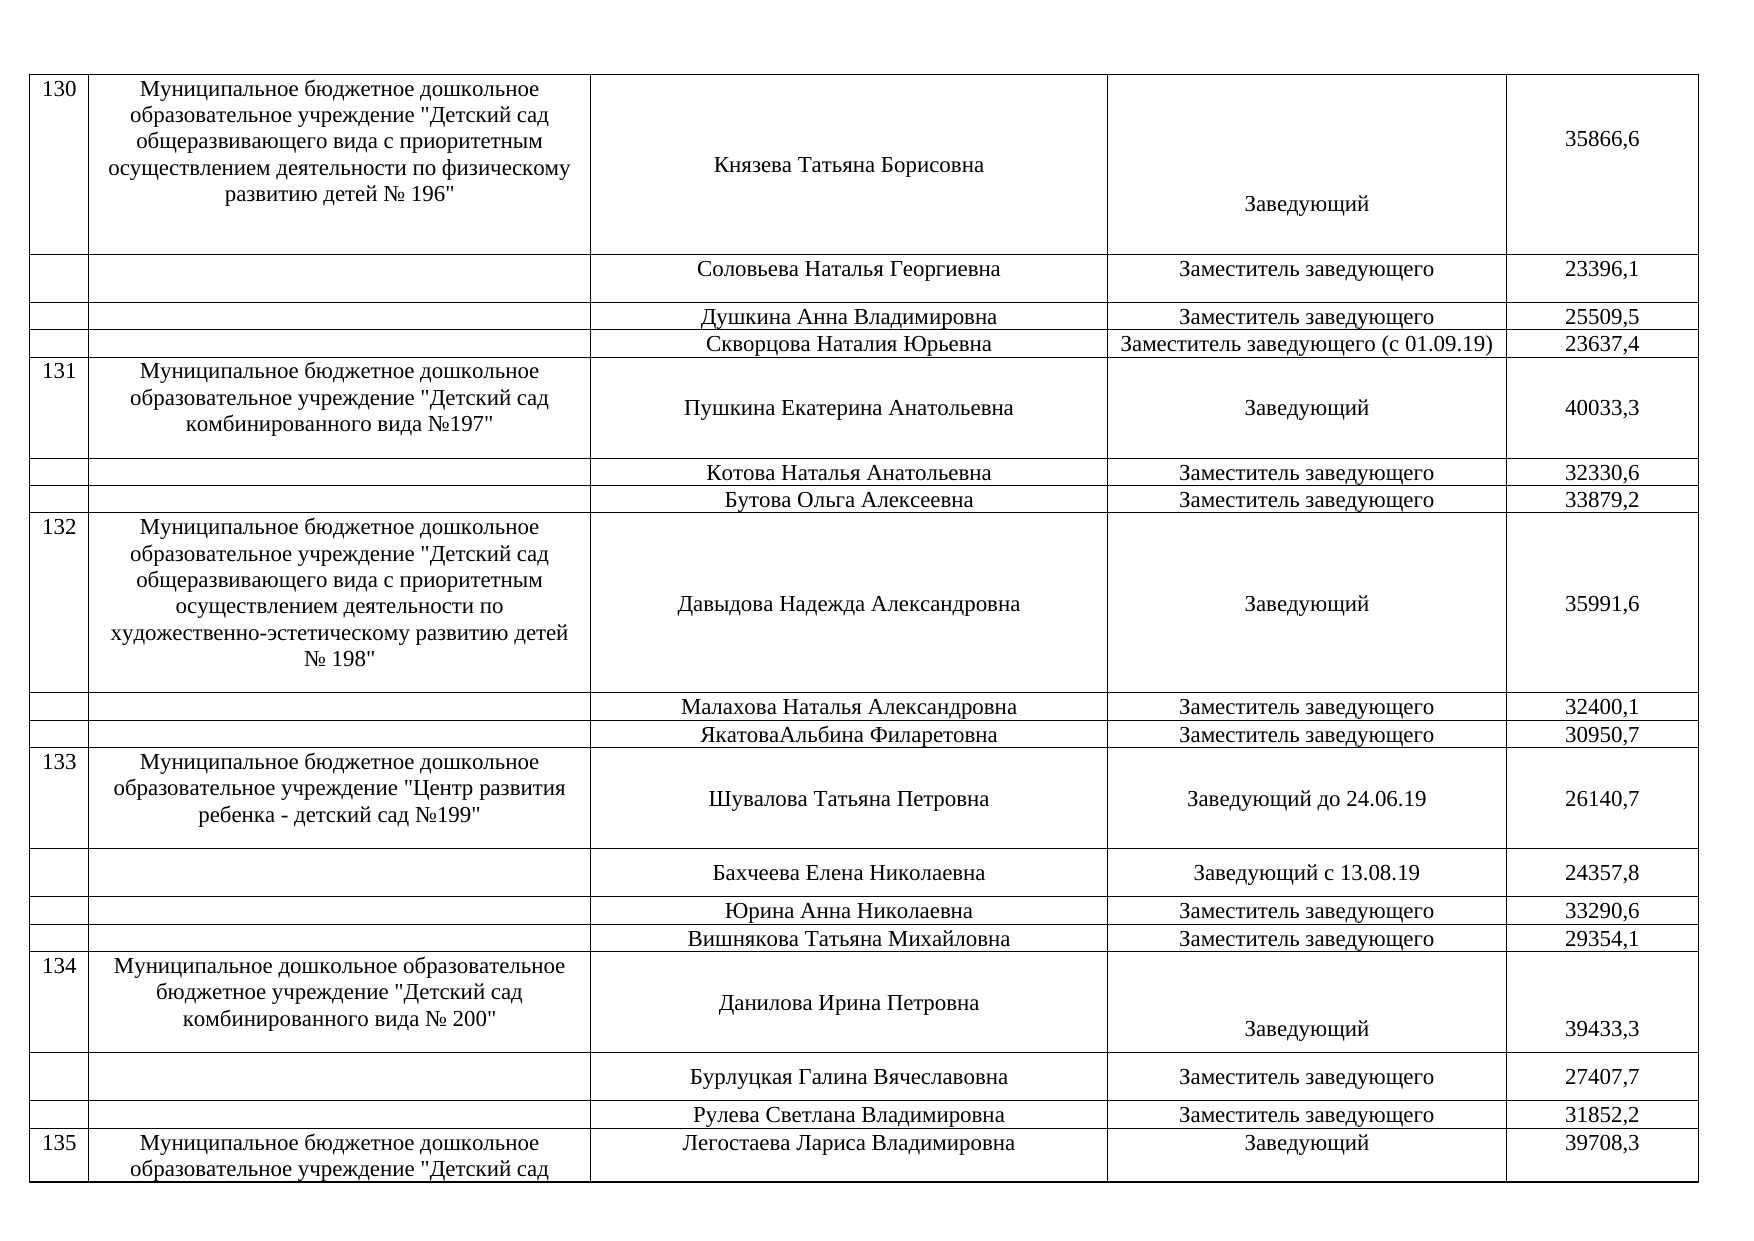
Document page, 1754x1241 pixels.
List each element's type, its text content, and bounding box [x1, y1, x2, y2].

table_cell Заместитель заведующего [1108, 897, 1506, 924]
table_cell 33879,2 [1507, 486, 1698, 512]
table_cell 35866,6 [1507, 75, 1698, 253]
table_cell 134 [30, 952, 88, 1052]
table_cell Заместитель заведующего [1108, 255, 1506, 302]
table_cell Муниципальное бюджетное дошкольное образовательное учреждение "Детский сад общеразвивающего вида с приоритетным осуществлением деятельности по физическому развитию детей № 196" [89, 75, 590, 253]
table_cell 131 [30, 358, 88, 457]
table_cell Муниципальное дошкольное образовательное бюджетное учреждение "Детский сад комбинированного вида № 200" [89, 952, 590, 1052]
table_cell Князева Татьяна Борисовна [591, 75, 1107, 253]
table_cell Юрина Анна Николаевна [591, 897, 1107, 924]
table_cell 33290,6 [1507, 897, 1698, 924]
table_cell Заместитель заведующего [1108, 1101, 1506, 1128]
table_cell Заместитель заведующего [1108, 925, 1506, 951]
table_cell [89, 897, 590, 924]
table_cell Заведующий [1108, 75, 1506, 253]
table_cell ЯкатоваАльбина Филаретовна [591, 721, 1107, 747]
table_cell Пушкина Екатерина Анатольевна [591, 358, 1107, 457]
table_cell 29354,1 [1507, 925, 1698, 951]
table_cell [30, 1053, 88, 1100]
table_cell Бурлуцкая Галина Вячеславовна [591, 1053, 1107, 1100]
table_cell [89, 486, 590, 512]
table_cell [30, 1101, 88, 1128]
table_cell 25509,5 [1507, 303, 1698, 329]
table_cell [30, 925, 88, 951]
table_cell Заместитель заведующего [1108, 486, 1506, 512]
table_cell [30, 303, 88, 329]
table_cell 39708,3 [1507, 1129, 1698, 1181]
table_cell [89, 925, 590, 951]
table_cell Заведующий [1108, 1129, 1506, 1181]
table_cell Муниципальное бюджетное дошкольное образовательное учреждение "Детский сад общеразвивающего вида с приоритетным осуществлением деятельности по художественно-эстетическому развитию детей № 198" [89, 513, 590, 692]
table_cell [89, 1053, 590, 1100]
table_cell 40033,3 [1507, 358, 1698, 457]
table_cell Заведующий [1108, 513, 1506, 692]
table_cell Заведующий до 24.06.19 [1108, 748, 1506, 848]
table_cell [30, 459, 88, 485]
table_cell [89, 693, 590, 720]
table_cell [30, 897, 88, 924]
table_cell Данилова Ирина Петровна [591, 952, 1107, 1052]
table_cell [30, 330, 88, 357]
table_cell [89, 459, 590, 485]
table_cell Заместитель заведующего [1108, 1053, 1506, 1100]
table_cell [30, 486, 88, 512]
table_cell 39433,3 [1507, 952, 1698, 1052]
table_cell Рулева Светлана Владимировна [591, 1101, 1107, 1128]
table_cell [89, 849, 590, 896]
table_cell Заведующий с 13.08.19 [1108, 849, 1506, 896]
table_cell 133 [30, 748, 88, 848]
table_cell Заместитель заведующего [1108, 721, 1506, 747]
table_cell Давыдова Надежда Александровна [591, 513, 1107, 692]
table_cell [89, 1101, 590, 1128]
table_cell [89, 255, 590, 302]
table_cell 24357,8 [1507, 849, 1698, 896]
table_cell Вишнякова Татьяна Михайловна [591, 925, 1107, 951]
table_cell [89, 1129, 590, 1181]
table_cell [591, 1129, 1107, 1181]
table_cell Бутова Ольга Алексеевна [591, 486, 1107, 512]
table_cell Заведующий [1108, 952, 1506, 1052]
table_cell Соловьева Наталья Георгиевна [591, 255, 1107, 302]
table_cell [89, 303, 590, 329]
table_cell Заместитель заведующего (с 01.09.19) [1108, 330, 1506, 357]
table_cell [30, 849, 88, 896]
table_cell Заместитель заведующего [1108, 693, 1506, 720]
table_cell 35991,6 [1507, 513, 1698, 692]
table_cell [30, 255, 88, 302]
table_cell 30950,7 [1507, 721, 1698, 747]
table_cell Душкина Анна Владимировна [591, 303, 1107, 329]
table_cell 23637,4 [1507, 330, 1698, 357]
table_cell 32330,6 [1507, 459, 1698, 485]
table_cell 132 [30, 513, 88, 692]
table_cell Котова Наталья Анатольевна [591, 459, 1107, 485]
table_cell Малахова Наталья Александровна [591, 693, 1107, 720]
table_cell 31852,2 [1507, 1101, 1698, 1128]
table_cell [30, 693, 88, 720]
table_cell Шувалова Татьяна Петровна [591, 748, 1107, 848]
table_cell 135 [30, 1129, 88, 1181]
table_cell Заместитель заведующего [1108, 459, 1506, 485]
table_cell 23396,1 [1507, 255, 1698, 302]
table_cell Бахчеева Елена Николаевна [591, 849, 1107, 896]
table_cell 26140,7 [1507, 748, 1698, 848]
table_cell Скворцова Наталия Юрьевна [591, 330, 1107, 357]
table_cell 130 [30, 75, 88, 253]
table_cell Заместитель заведующего [1108, 303, 1506, 329]
table_cell [89, 330, 590, 357]
table_cell Заведующий [1108, 358, 1506, 457]
table_cell [89, 721, 590, 747]
table_cell Муниципальное бюджетное дошкольное образовательное учреждение "Центр развития ребенка - детский сад №199" [89, 748, 590, 848]
table_cell 27407,7 [1507, 1053, 1698, 1100]
table_cell 32400,1 [1507, 693, 1698, 720]
table_cell Муниципальное бюджетное дошкольное образовательное учреждение "Детский сад комбинированного вида №197" [89, 358, 590, 457]
table_cell [30, 721, 88, 747]
